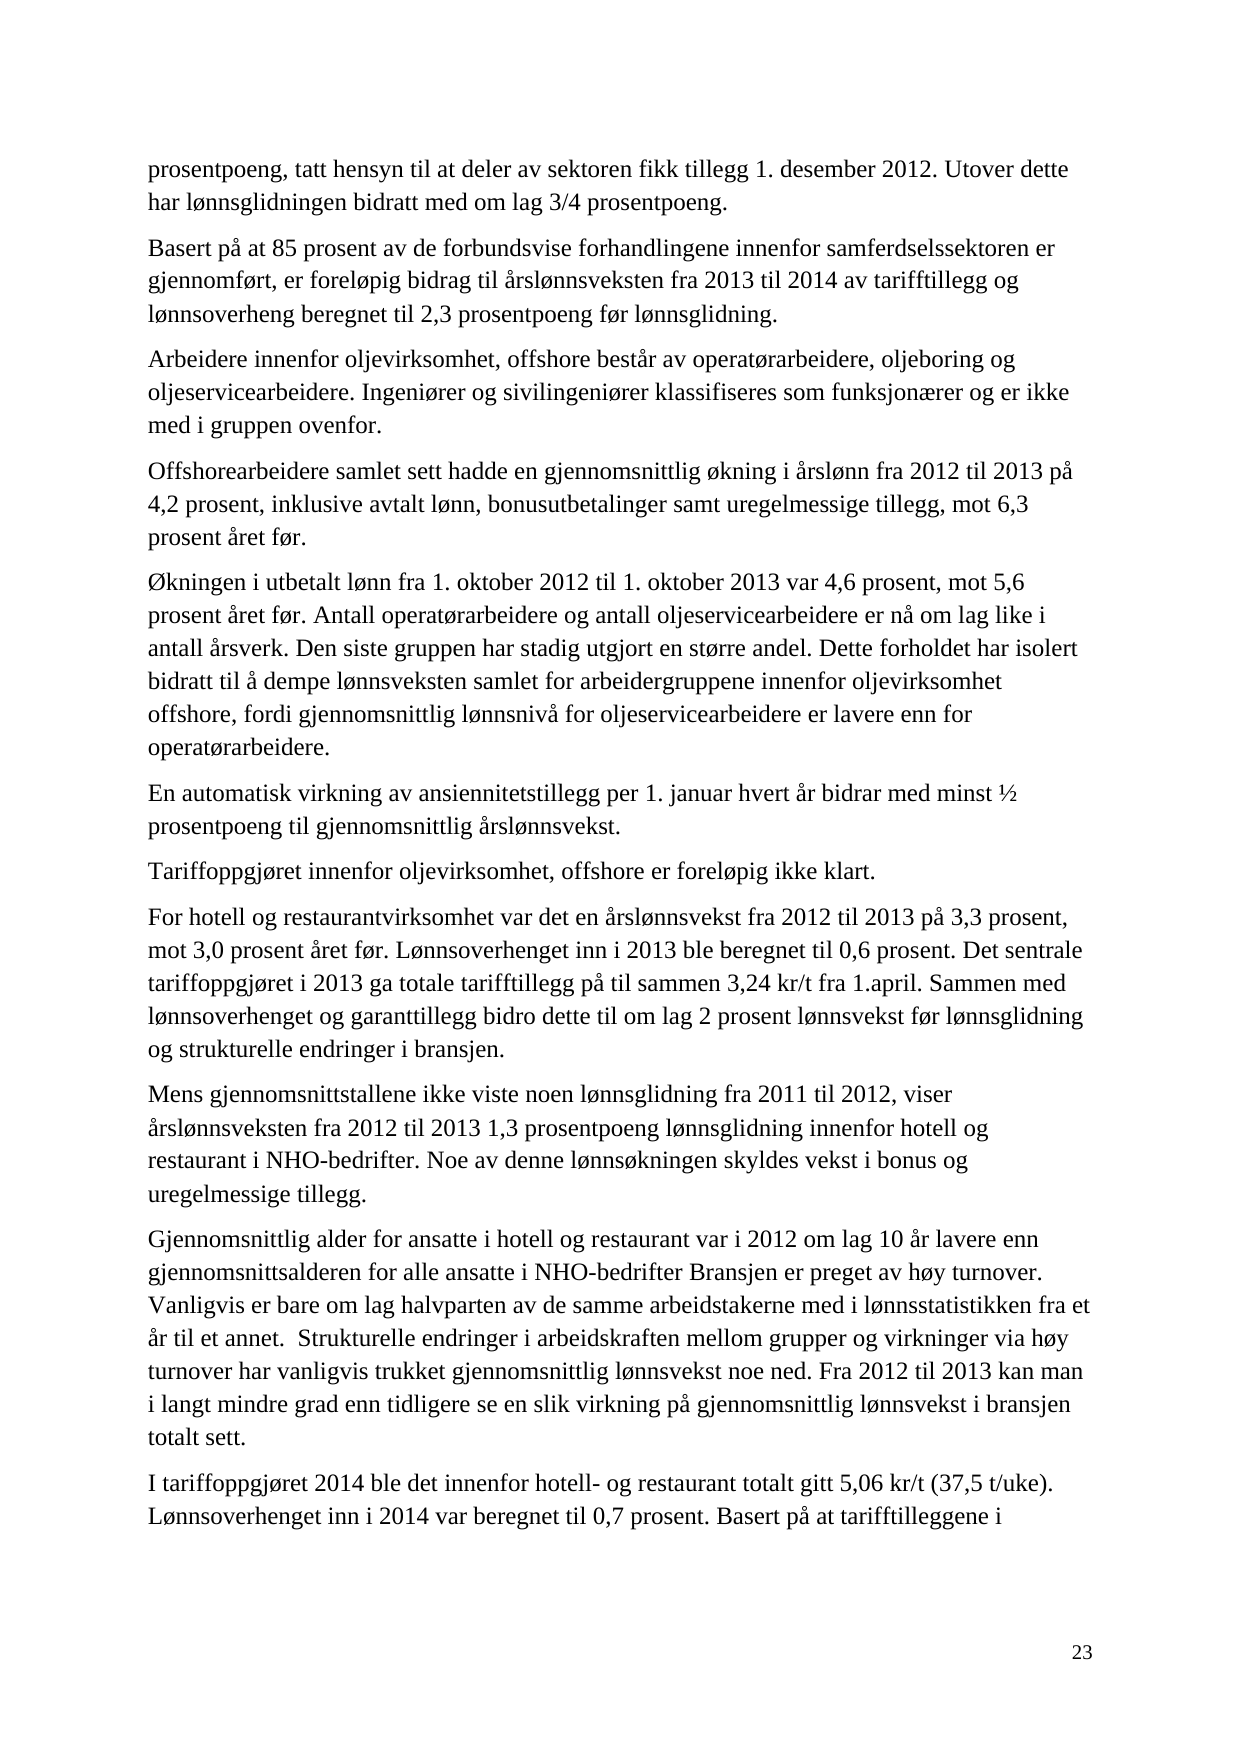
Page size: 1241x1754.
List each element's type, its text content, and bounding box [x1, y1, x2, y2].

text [148, 154, 1092, 216]
text Mens gjennomsnittstallene ikke viste noen lønnsglidning fra 2011 til 2012, viser årslønnsveksten fra 2012 til 2013 1,3 prosentpoeng lønnsglidning innenfor hotell og restaurant i NHO-bedrifter. Noe av denne lønnsøkningen skyldes vekst i bonus og uregelmessige tillegg. [148, 1079, 1092, 1207]
text For hotell og restaurantvirksomhet var det en årslønnsvekst fra 2012 til 2013 på 3,3 prosent, mot 3,0 prosent året før. Lønnsoverhenget inn i 2013 ble beregnet til 0,6 prosent. Det sentrale tariffoppgjøret i 2013 ga totale tarifftillegg på til sammen 3,24 kr/t fra 1.april. Sammen med lønnsoverhenget og garanttillegg bidro dette til om lag 2 prosent lønnsvekst før lønnsglidning og strukturelle endringer i bransjen. [148, 902, 1092, 1063]
text Økningen i utbetalt lønn fra 1. oktober 2012 til 1. oktober 2013 var 4,6 prosent, mot 5,6 prosent året før. Antall operatørarbeidere og antall oljeservicearbeidere er nå om lag like i antall årsverk. Den siste gruppen har stadig utgjort en større andel. Dette forholdet har isolert bidratt til å dempe lønnsveksten samlet for arbeidergruppene innenfor oljevirksomhet offshore, fordi gjennomsnittlig lønnsnivå for oljeservicearbeidere er lavere enn for operatørarbeidere. [148, 567, 1092, 761]
text Gjennomsnittlig alder for ansatte i hotell og restaurant var i 2012 om lag 10 år lavere enn gjennomsnittsalderen for alle ansatte i NHO-bedrifter Bransjen er preget av høy turnover. Vanligvis er bare om lag halvparten av de samme arbeidstakerne med i lønnsstatistikken fra et år til et annet. Strukturelle endringer i arbeidskraften mellom grupper og virkninger via høy turnover har vanligvis trukket gjennomsnittlig lønnsvekst noe ned. Fra 2012 til 2013 kan man i langt mindre grad enn tidligere se en slik virkning på gjennomsnittlig lønnsvekst i bransjen totalt sett. [148, 1224, 1092, 1451]
text Tariffoppgjøret innenfor oljevirksomhet, offshore er foreløpig ikke klart. [148, 856, 1092, 885]
text Offshorearbeidere samlet sett hadde en gjennomsnittlig økning i årslønn fra 2012 til 2013 på 4,2 prosent, inklusive avtalt lønn, bonusutbetalinger samt uregelmessige tillegg, mot 6,3 prosent året før. [148, 456, 1092, 551]
text En automatisk virkning av ansiennitetstillegg per 1. januar hvert år bidrar med minst ½ prosentpoeng til gjennomsnittlig årslønnsvekst. [148, 778, 1092, 840]
text Arbeidere innenfor oljevirksomhet, offshore består av operatørarbeidere, oljeboring og oljeservicearbeidere. Ingeniører og sivilingeniører klassifiseres som funksjonærer og er ikke med i gruppen ovenfor. [148, 344, 1092, 439]
text Basert på at 85 prosent av de forbundsvise forhandlingene innenfor samferdselssektoren er gjennomført, er foreløpig bidrag til årslønnsveksten fra 2013 til 2014 av tarifftillegg og lønnsoverheng beregnet til 2,3 prosentpoeng før lønnsglidning. [148, 233, 1092, 327]
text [148, 1468, 1092, 1529]
